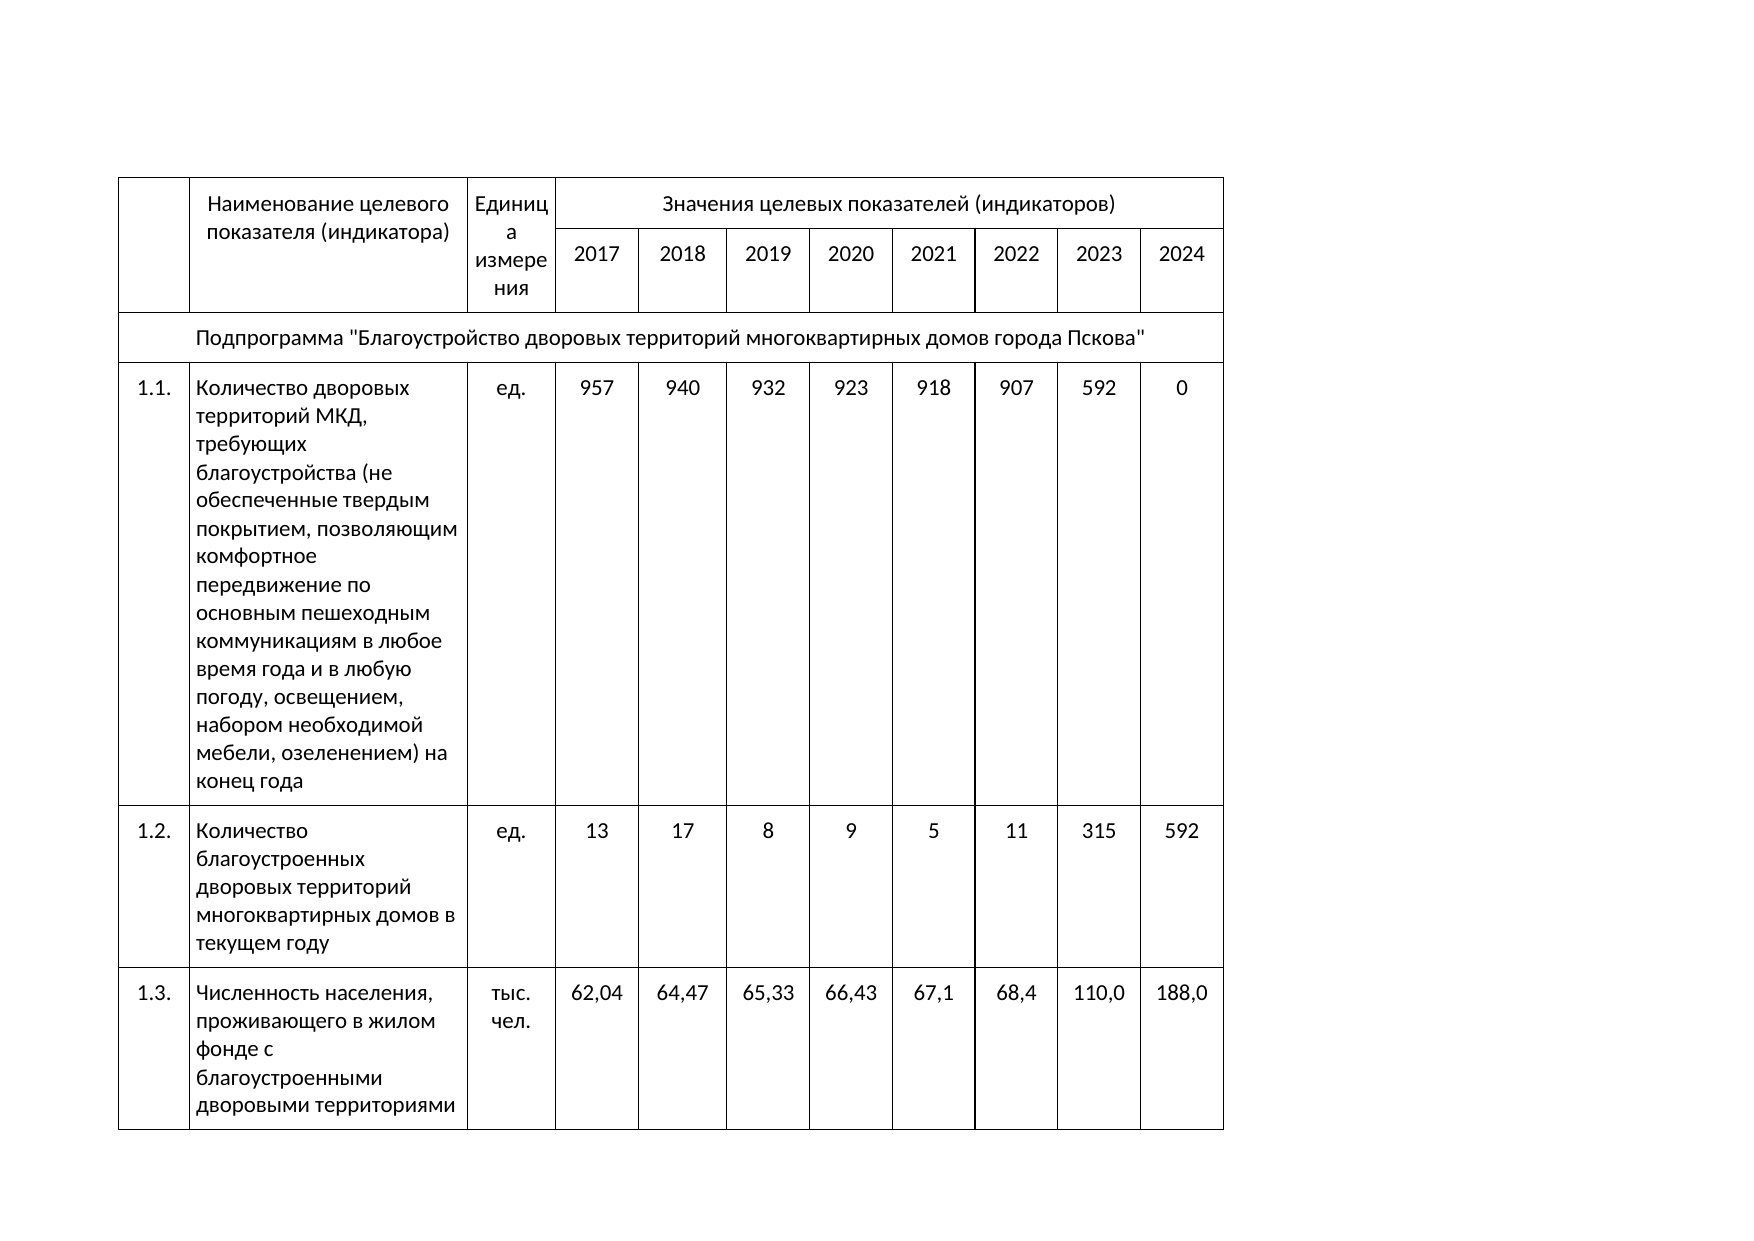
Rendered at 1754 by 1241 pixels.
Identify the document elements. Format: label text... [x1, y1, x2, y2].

table_header Единица измерения [468, 178, 555, 312]
table_cell 8 [727, 806, 809, 967]
table_cell 932 [727, 363, 809, 804]
table_cell 65,33 [727, 968, 809, 1129]
table_cell 592 [1058, 363, 1140, 804]
table_cell 940 [639, 363, 726, 804]
table_header Значения целевых показателей (индикаторов) [556, 178, 1223, 227]
table_cell Подпрограмма "Благоустройство дворовых территорий многоквартирных домов города Пскова" [119, 313, 1223, 362]
table_cell 1.3. [119, 968, 189, 1129]
table_cell 1.1. [119, 363, 189, 804]
table_cell 67,1 [893, 968, 974, 1129]
table_header [119, 178, 189, 312]
table_cell 13 [556, 806, 638, 967]
table_cell 2022 [976, 229, 1057, 312]
table_cell Количество благоустроенных дворовых территорий многоквартирных домов в текущем году [190, 806, 467, 967]
table_cell 17 [639, 806, 726, 967]
table_cell 907 [976, 363, 1057, 804]
table_cell 64,47 [639, 968, 726, 1129]
table_cell 62,04 [556, 968, 638, 1129]
table_cell 68,4 [976, 968, 1057, 1129]
table_cell 2019 [727, 229, 809, 312]
table_cell 2024 [1141, 229, 1223, 312]
table_cell 11 [976, 806, 1057, 967]
table_cell 923 [810, 363, 892, 804]
table_cell 918 [893, 363, 974, 804]
table_cell 2018 [639, 229, 726, 312]
table_cell 957 [556, 363, 638, 804]
table_cell тыс. чел. [468, 968, 555, 1129]
table_cell Численность населения, проживающего в жилом фонде с благоустроенными дворовыми территориями [190, 968, 467, 1129]
table_cell 5 [893, 806, 974, 967]
table_header Наименование целевого показателя (индикатора) [190, 178, 467, 312]
table_cell 2023 [1058, 229, 1140, 312]
table_cell 0 [1141, 363, 1223, 804]
table_cell 9 [810, 806, 892, 967]
table_cell Количество дворовых территорий МКД, требующих благоустройства (не обеспеченные твердым покрытием, позволяющим комфортное передвижение по основным пешеходным коммуникациям в любое время года и в любую погоду, освещением, набором необходимой мебели, озеленением) на конец года [190, 363, 467, 804]
table_cell 2020 [810, 229, 892, 312]
table_cell 2021 [893, 229, 974, 312]
table_cell 315 [1058, 806, 1140, 967]
table_cell 188,0 [1141, 968, 1223, 1129]
table_cell 1.2. [119, 806, 189, 967]
table_cell 2017 [556, 229, 638, 312]
table_cell 66,43 [810, 968, 892, 1129]
table_cell ед. [468, 806, 555, 967]
table_cell 592 [1141, 806, 1223, 967]
table_cell ед. [468, 363, 555, 804]
table_cell 110,0 [1058, 968, 1140, 1129]
